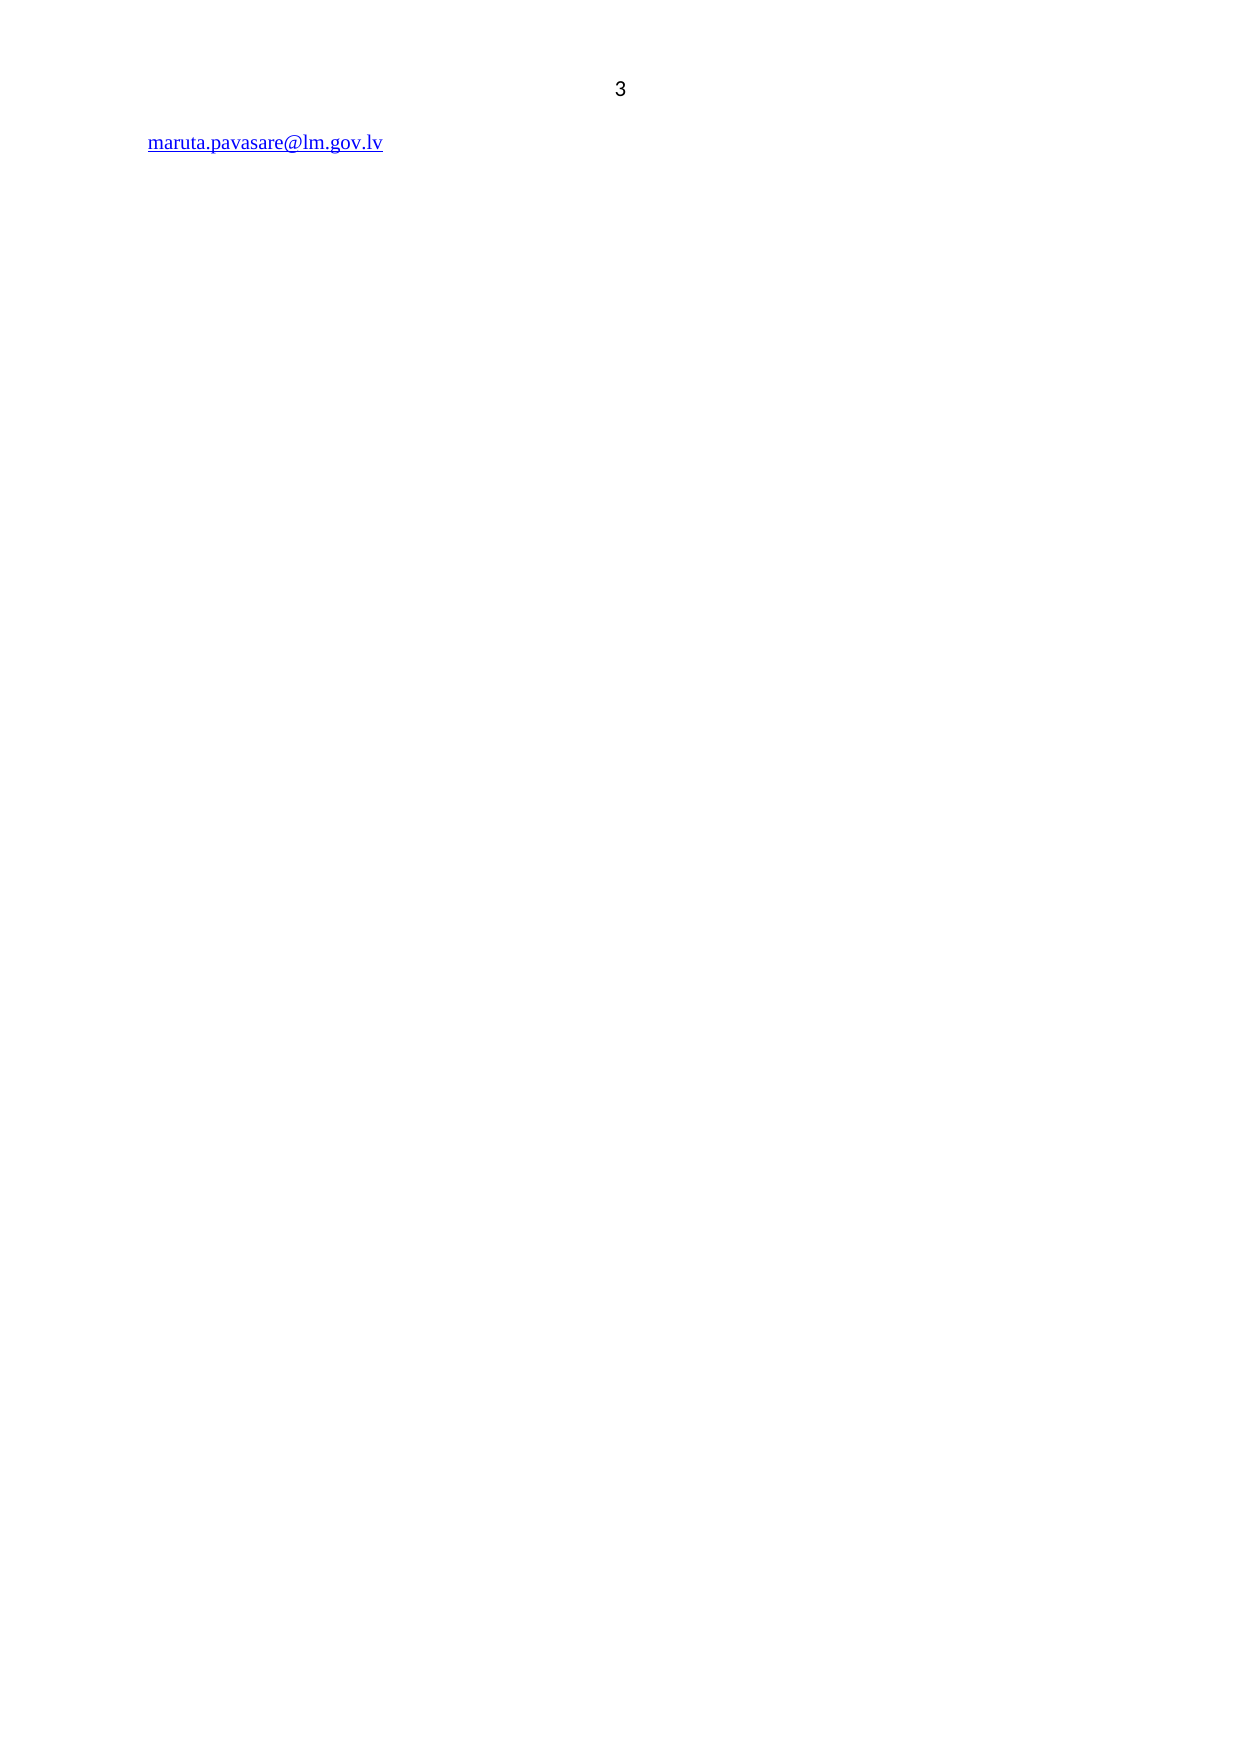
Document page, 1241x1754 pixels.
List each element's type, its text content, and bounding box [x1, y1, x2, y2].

text maruta.pavasare@lm.gov.lv [148, 130, 1092, 154]
